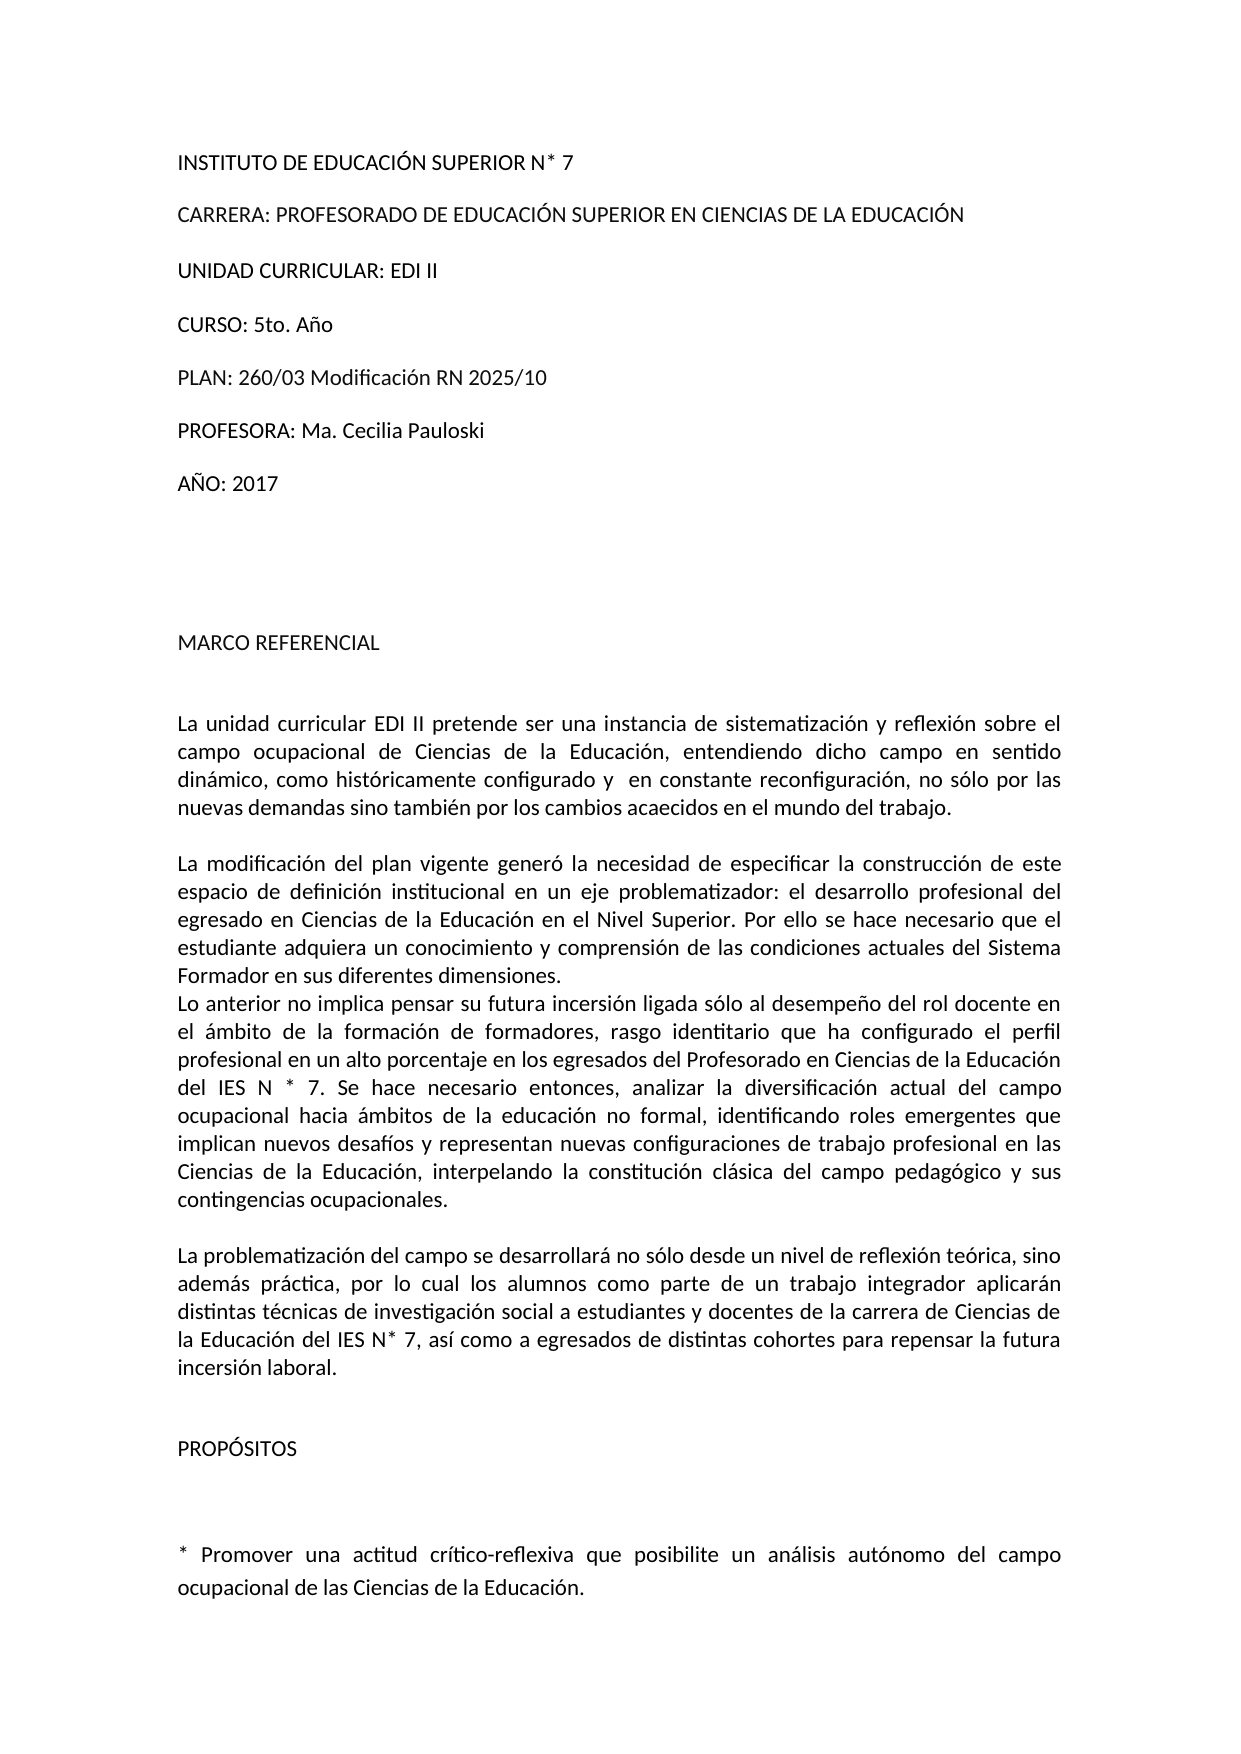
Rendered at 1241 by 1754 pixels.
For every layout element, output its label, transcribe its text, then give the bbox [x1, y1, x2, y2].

text AÑO: 2017 [177, 469, 1063, 497]
text La modificación del plan vigente generó la necesidad de especificar la construcción de este espacio de definición institucional en un eje problematizador: el desarrollo profesional del egresado en Ciencias de la Educación en el Nivel Superior. Por ello se hace necesario que el estudiante adquiera un conocimiento y comprensión de las condiciones actuales del Sistema Formador en sus diferentes dimensiones. [177, 849, 1063, 989]
text CARRERA: PROFESORADO DE EDUCACIÓN SUPERIOR EN CIENCIAS DE LA EDUCACIÓN [177, 201, 1063, 229]
text La problematización del campo se desarrollará no sólo desde un nivel de reflexión teórica, sino además práctica, por lo cual los alumnos como parte de un trabajo integrador aplicarán distintas técnicas de investigación social a estudiantes y docentes de la carrera de Ciencias de la Educación del IES N* 7, así como a egresados de distintas cohortes para repensar la futura incersión laboral. [177, 1241, 1063, 1381]
text CURSO: 5to. Año [177, 310, 1063, 338]
text * Promover una actitud crítico-reflexiva que posibilite un análisis autónomo del campo ocupacional de las Ciencias de la Educación. [177, 1540, 1063, 1601]
text PROPÓSITOS [177, 1434, 1063, 1462]
text UNIDAD CURRICULAR: EDI II [177, 257, 1063, 285]
text Lo anterior no implica pensar su futura incersión ligada sólo al desempeño del rol docente en el ámbito de la formación de formadores, rasgo identitario que ha configurado el perfil profesional en un alto porcentaje en los egresados del Profesorado en Ciencias de la Educación del IES N * 7. Se hace necesario entonces, analizar la diversificación actual del campo ocupacional hacia ámbitos de la educación no formal, identificando roles emergentes que implican nuevos desafíos y representan nuevas configuraciones de trabajo profesional en las Ciencias de la Educación, interpelando la constitución clásica del campo pedagógico y sus contingencias ocupacionales. [177, 989, 1063, 1213]
text PLAN: 260/03 Modificación RN 2025/10 [177, 363, 1063, 391]
text INSTITUTO DE EDUCACIÓN SUPERIOR N* 7 [177, 148, 1063, 176]
text PROFESORA: Ma. Cecilia Pauloski [177, 416, 1063, 444]
text MARCO REFERENCIAL [177, 628, 1063, 656]
text La unidad curricular EDI II pretende ser una instancia de sistematización y reflexión sobre el campo ocupacional de Ciencias de la Educación, entendiendo dicho campo en sentido dinámico, como históricamente configurado y en constante reconfiguración, no sólo por las nuevas demandas sino también por los cambios acaecidos en el mundo del trabajo. [177, 709, 1063, 821]
